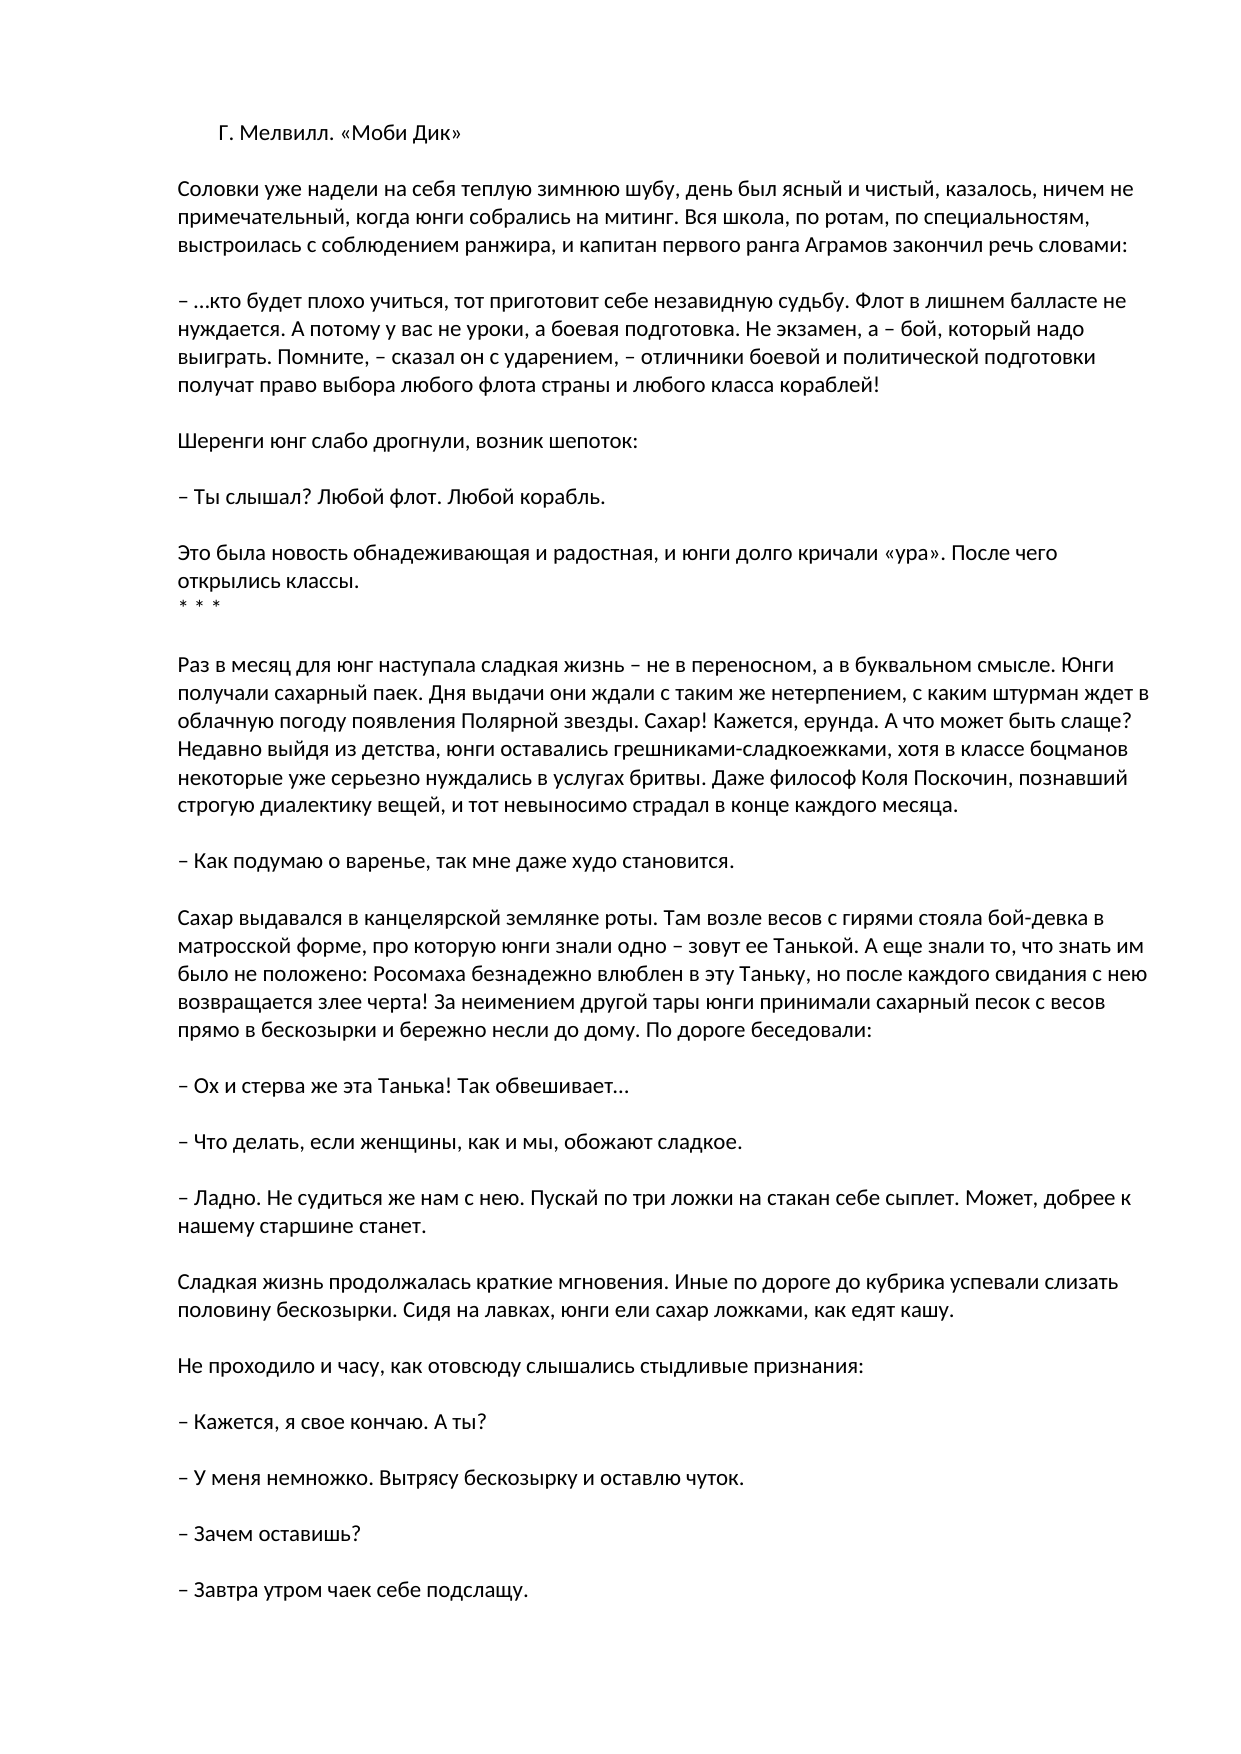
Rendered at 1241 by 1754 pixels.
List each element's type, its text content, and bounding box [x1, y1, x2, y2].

text Сахар выдавался в канцелярской землянке роты. Там возле весов с гирями стояла бой-девка в матросской форме, про которую юнги знали одно – зовут ее Танькой. А еще знали то, что знать им было не положено: Росомаха безнадежно влюблен в эту Таньку, но после каждого свидания с нею возвращается злее черта! За неимением другой тары юнги принимали сахарный песок с весов прямо в бескозырки и бережно несли до дому. По дороге беседовали: [177, 903, 1152, 1043]
text – Завтра утром чаек себе подслащу. [177, 1575, 1152, 1603]
text – Кажется, я свое кончаю. А ты? [177, 1407, 1152, 1435]
text Сладкая жизнь продолжалась краткие мгновения. Иные по дороге до кубрика успевали слизать половину бескозырки. Сидя на лавках, юнги ели сахар ложками, как едят кашу. [177, 1267, 1152, 1323]
text – У меня немножко. Вытрясу бескозырку и оставлю чуток. [177, 1463, 1152, 1491]
text – Зачем оставишь? [177, 1519, 1152, 1547]
text Раз в месяц для юнг наступала сладкая жизнь – не в переносном, а в буквальном смысле. Юнги получали сахарный паек. Дня выдачи они ждали с таким же нетерпением, с каким штурман ждет в облачную погоду появления Полярной звезды. Сахар! Кажется, ерунда. А что может быть слаще? Недавно выйдя из детства, юнги оставались грешниками-сладкоежками, хотя в классе боцманов некоторые уже серьезно нуждались в услугах бритвы. Даже философ Коля Поскочин, познавший строгую диалектику вещей, и тот невыносимо страдал в конце каждого месяца. [177, 651, 1152, 819]
text * * * [177, 594, 1152, 622]
text Это была новость обнадеживающая и радостная, и юнги долго кричали «ура». После чего открылись классы. [177, 538, 1152, 594]
text – Ох и стерва же эта Танька! Так обвешивает… [177, 1071, 1152, 1099]
text – Ладно. Не судиться же нам с нею. Пускай по три ложки на стакан себе сыплет. Может, добрее к нашему старшине станет. [177, 1183, 1152, 1239]
text – Как подумаю о варенье, так мне даже худо становится. [177, 847, 1152, 875]
text – Что делать, если женщины, как и мы, обожают сладкое. [177, 1127, 1152, 1155]
text – Ты слышал? Любой флот. Любой корабль. [177, 482, 1152, 510]
text Шеренги юнг слабо дрогнули, возник шепоток: [177, 426, 1152, 454]
text Г. Мелвилл. «Моби Дик» [177, 118, 1152, 146]
text Не проходило и часу, как отовсюду слышались стыдливые признания: [177, 1351, 1152, 1379]
text Соловки уже надели на себя теплую зимнюю шубу, день был ясный и чистый, казалось, ничем не примечательный, когда юнги собрались на митинг. Вся школа, по ротам, по специальностям, выстроилась с соблюдением ранжира, и капитан первого ранга Аграмов закончил речь словами: [177, 174, 1152, 258]
text – …кто будет плохо учиться, тот приготовит себе незавидную судьбу. Флот в лишнем балласте не нуждается. А потому у вас не уроки, а боевая подготовка. Не экзамен, а – бой, который надо выиграть. Помните, – сказал он с ударением, – отличники боевой и политической подготовки получат право выбора любого флота страны и любого класса кораблей! [177, 286, 1152, 398]
